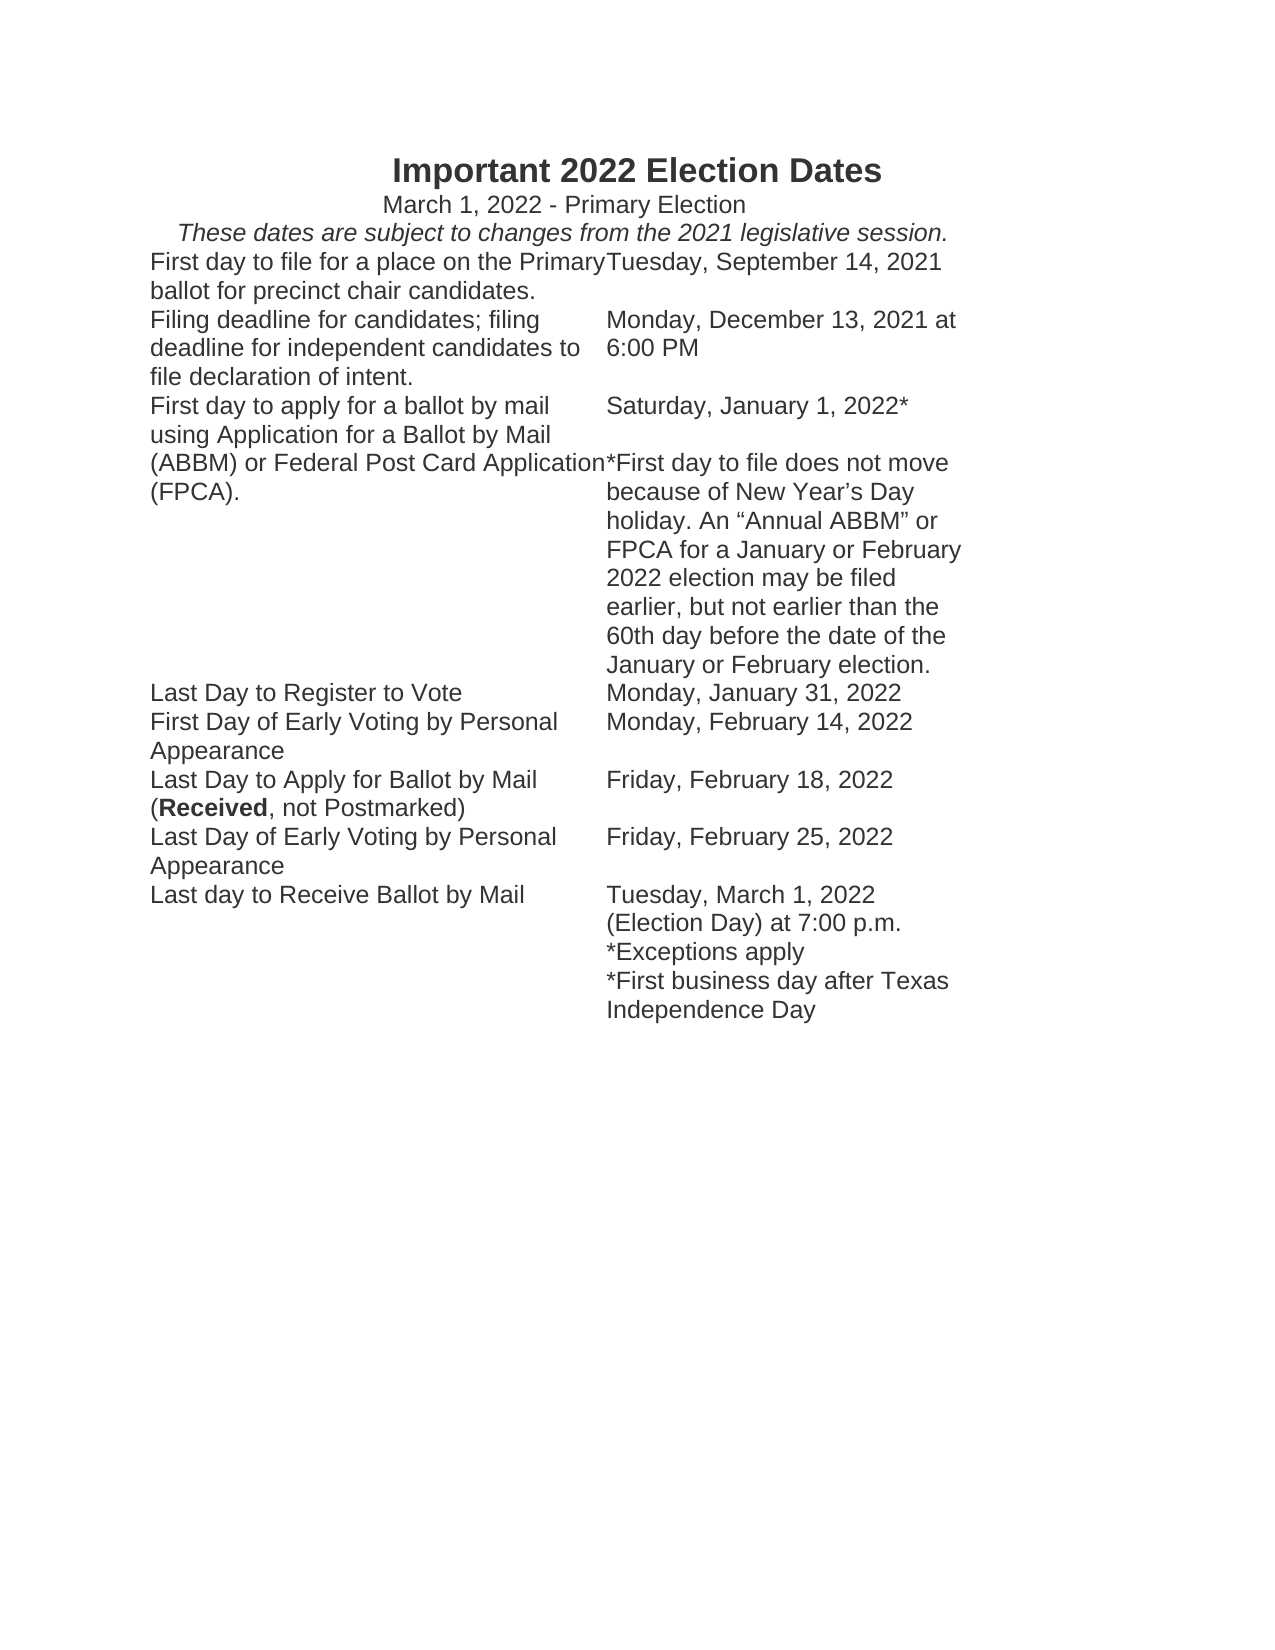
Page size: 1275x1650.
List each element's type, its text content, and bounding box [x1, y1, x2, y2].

table_cell Tuesday, September 14, 2021 [606, 247, 979, 304]
table_cell Tuesday, March 1, 2022 (Election Day) at 7:00 p.m. *Exceptions apply *First business day after Texas Independence Day [606, 880, 979, 1023]
table_cell First day to file for a place on the Primary ballot for precinct chair candidates. [150, 247, 606, 304]
table_cell Monday, February 14, 2022 [606, 707, 979, 764]
table_cell Last day to Receive Ballot by Mail [150, 880, 606, 1023]
table_cell Filing deadline for candidates; filing deadline for independent candidates to file declaration of intent. [150, 305, 606, 391]
table_cell Friday, February 25, 2022 [606, 822, 979, 879]
table_cell Last Day to Register to Vote [150, 678, 606, 707]
table_cell Monday, January 31, 2022 [606, 678, 979, 707]
table_cell First day to apply for a ballot by mail using Application for a Ballot by Mail (ABBM) or Federal Post Card Application (FPCA). [150, 391, 606, 678]
table_cell Last Day of Early Voting by Personal Appearance [150, 822, 606, 879]
table_cell Last Day to Apply for Ballot by Mail (Received, not Postmarked) [150, 765, 606, 822]
table_cell Monday, December 13, 2021 at 6:00 PM [606, 305, 979, 391]
table_cell First Day of Early Voting by Personal Appearance [150, 707, 606, 764]
text Important 2022 Election Dates [150, 150, 1125, 189]
table_cell Friday, February 18, 2022 [606, 765, 979, 822]
table_cell Saturday, January 1, 2022* *First day to file does not move because of New Year’s Day holiday. An “Annual ABBM” or FPCA for a January or February 2022 election may be filed earlier, but not earlier than the 60th day before the date of the January or February election. [606, 391, 979, 678]
table_header March 1, 2022 - Primary Election These dates are subject to changes from the 2021 legislative session. [150, 190, 979, 247]
